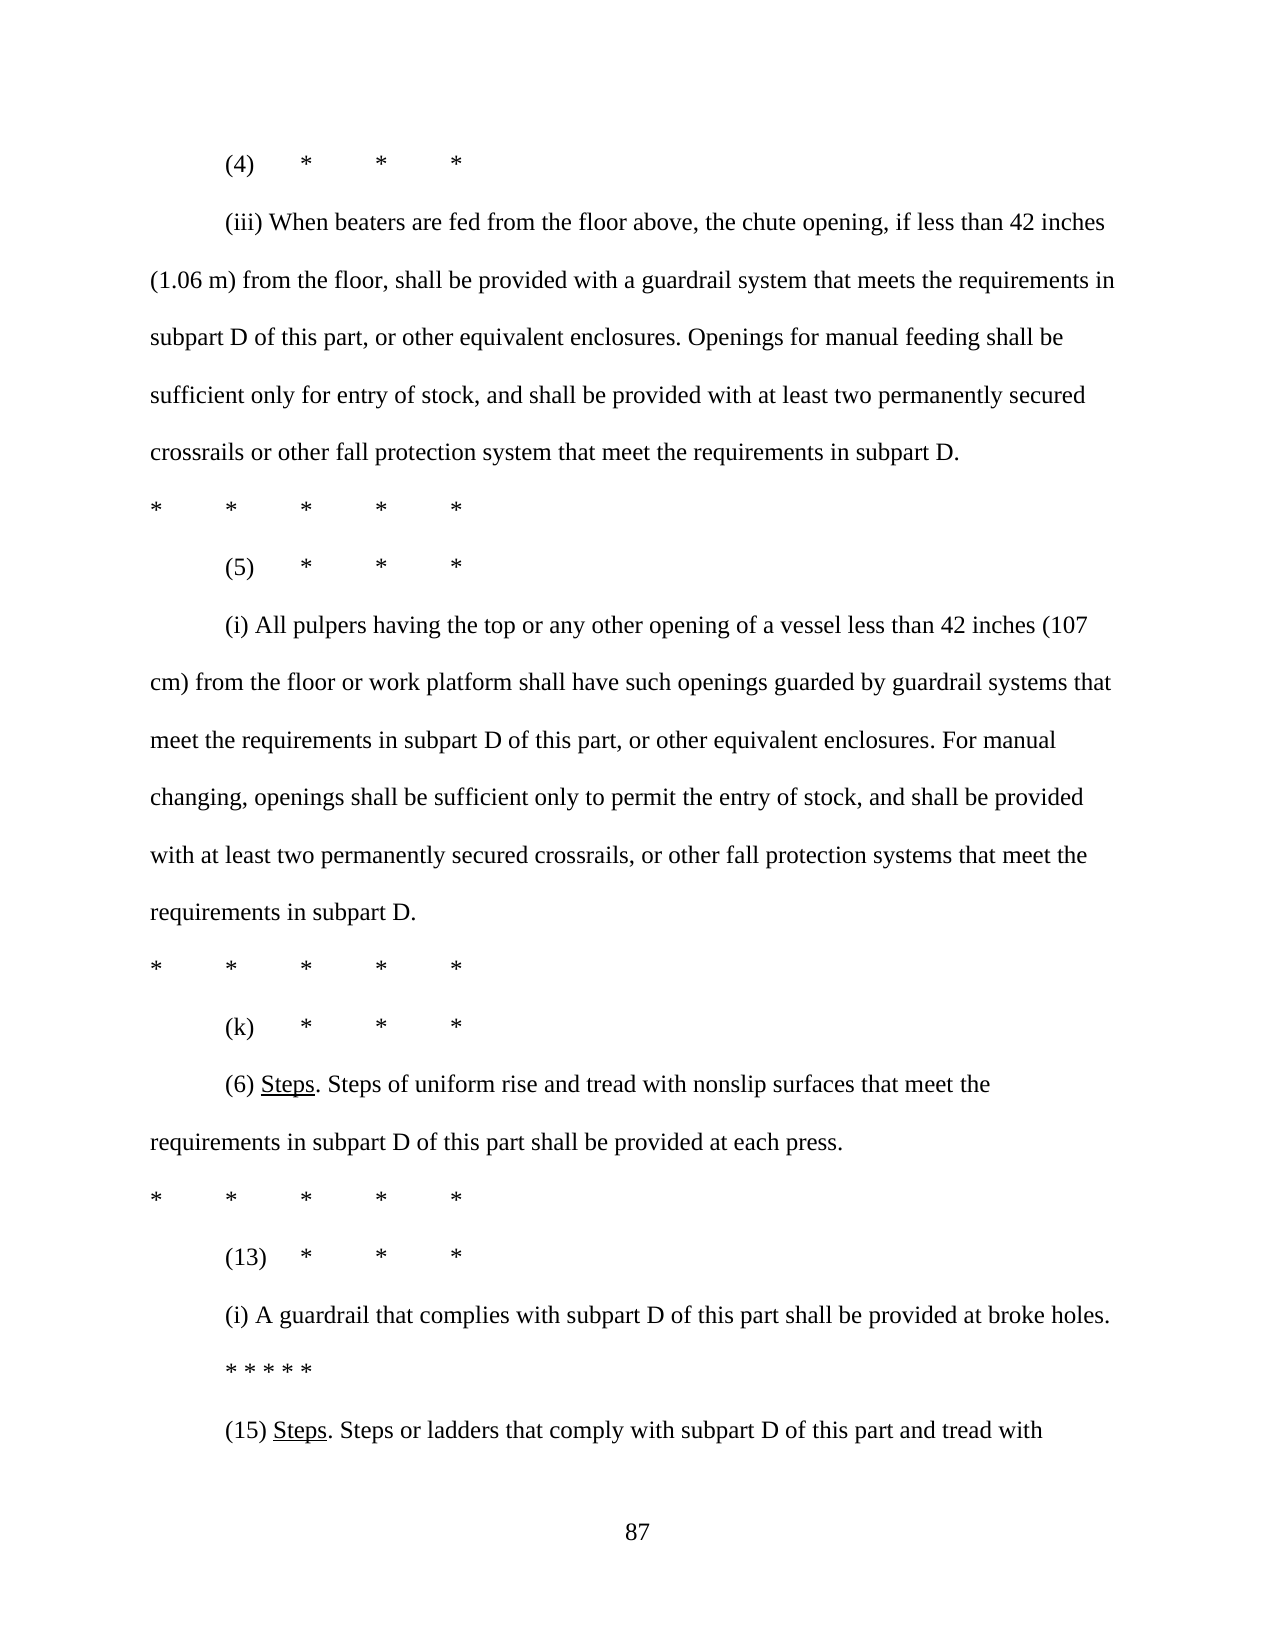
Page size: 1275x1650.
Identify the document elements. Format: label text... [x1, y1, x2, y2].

text (k) * * * [225, 1012, 1135, 1041]
text * * * * * [225, 1357, 1135, 1386]
list A guardrail that complies with subpart D of this part shall be provided at broke holes. [225, 1300, 1135, 1328]
text * * * * * (5) * * * [150, 495, 463, 581]
text (iii) When beaters are fed from the floor above, the chute opening, if less than 42 inches (1.06 m) from the floor, shall be provided with a guardrail system that meets the requirements in subpart D of this part, or other equivalent enclosures. Openings for manual feeding shall be sufficient only for entry of stock, and shall be provided with at least two permanently secured crossrails or other fall protection system that meet the requirements in subpart D. [150, 207, 1117, 466]
list Steps. Steps of uniform rise and tread with nonslip surfaces that meet the [225, 1069, 1135, 1098]
text * * * * * [150, 955, 1135, 983]
text (15) Steps. Steps or ladders that comply with subpart D of this part and tread with [225, 1415, 1135, 1443]
text (4) * * * [225, 149, 1135, 178]
text * * * * * (13) * * * [150, 1185, 463, 1271]
text requirements in subpart D of this part shall be provided at each press. [150, 1127, 1135, 1156]
text (i) All pulpers having the top or any other opening of a vessel less than 42 inches (107 cm) from the floor or work platform shall have such openings guarded by guardrail systems that meet the requirements in subpart D of this part, or other equivalent enclosures. For manual changing, openings shall be sufficient only to permit the entry of stock, and shall be provided with at least two permanently secured crossrails, or other fall protection systems that meet the requirements in subpart D. [150, 610, 1114, 926]
